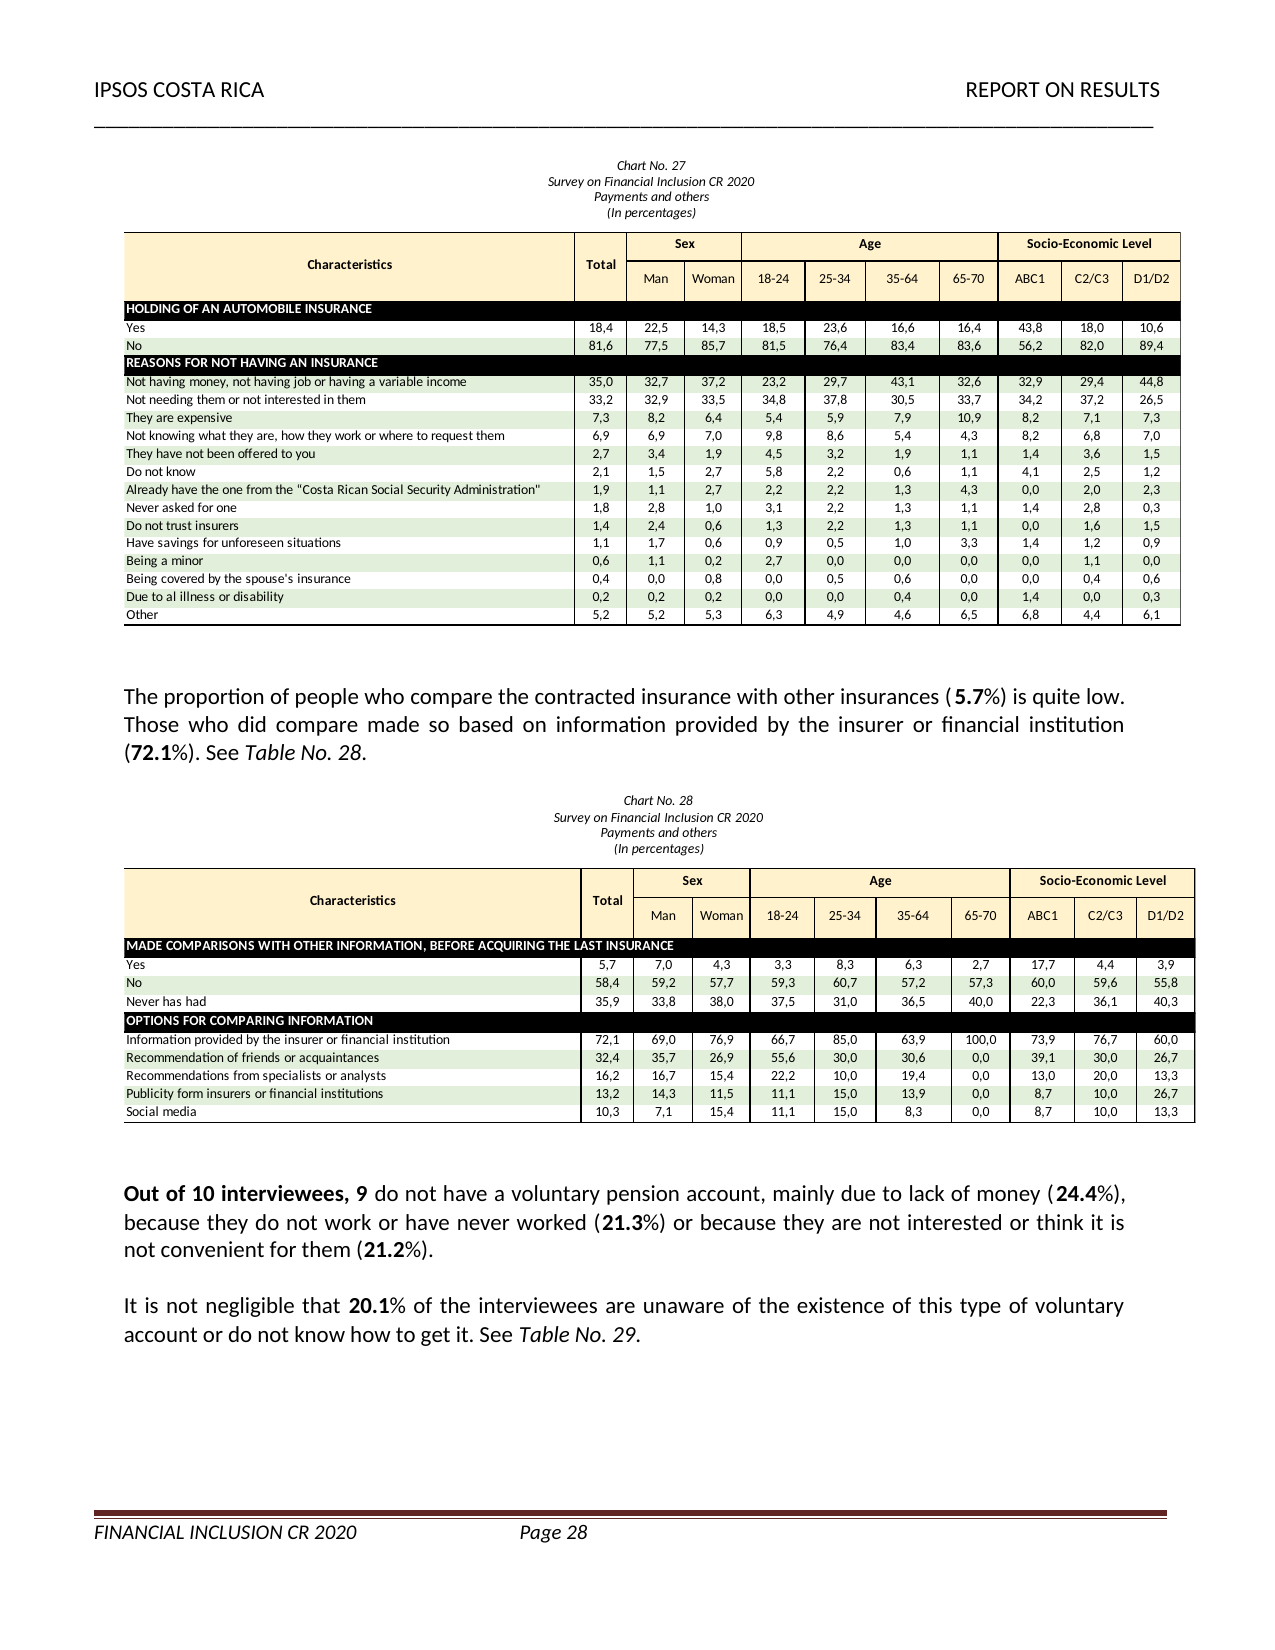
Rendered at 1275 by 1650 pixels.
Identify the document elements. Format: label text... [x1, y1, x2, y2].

text The proportion of people who compare the contracted insurance with other insurances (5.7%) is quite low. Those who did compare made so based on information provided by the insurer or financial institution (72.1%). See Table No. 28. [123, 682, 1126, 766]
text Out of 10 interviewees, 9 do not have a voluntary pension account, mainly due to lack of money (24.4%), because they do not work or have never worked (21.3%) or because they are not interested or think it is not convenient for them (21.2%). [123, 1179, 1126, 1264]
text It is not negligible that 20.1% of the interviewees are unaware of the existence of this type of voluntary account or do not know how to get it. See Table No. 29. [123, 1292, 1126, 1348]
